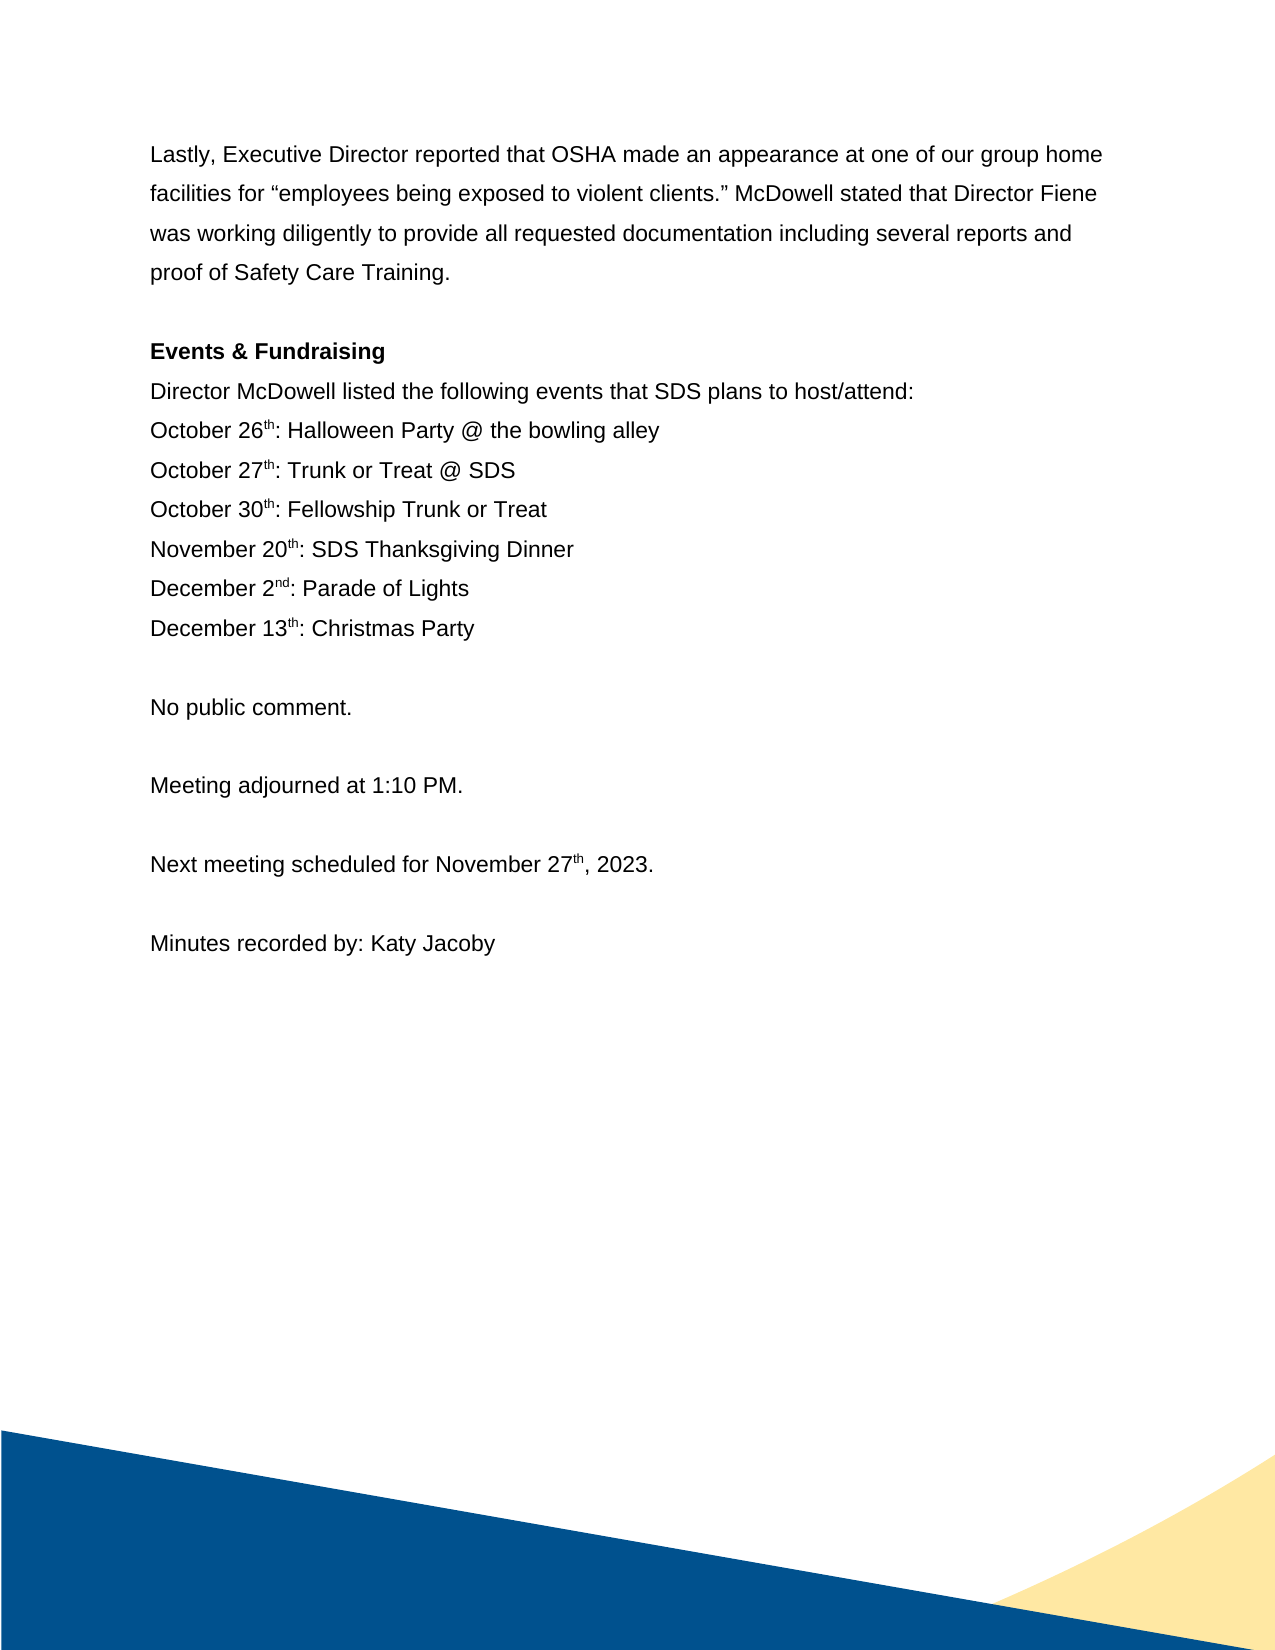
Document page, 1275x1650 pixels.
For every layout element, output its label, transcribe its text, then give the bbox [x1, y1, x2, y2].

text October 26th: Halloween Party @ the bowling alley [150, 417, 1125, 443]
text Minutes recorded by: Katy Jacoby [150, 930, 1125, 957]
text Next meeting scheduled for November 27th, 2023. [150, 851, 1125, 878]
text Director McDowell listed the following events that SDS plans to host/attend: [150, 378, 1125, 404]
text November 20th: SDS Thanksgiving Dinner [150, 536, 1125, 562]
text December 13th: Christmas Party [150, 614, 1125, 641]
text October 27th: Trunk or Treat @ SDS [150, 457, 1125, 483]
text December 2nd: Parade of Lights [150, 575, 1125, 601]
text October 30th: Fellowship Trunk or Treat [150, 496, 1125, 522]
text Events & Fundraising [150, 338, 1125, 364]
text Meeting adjourned at 1:10 PM. [150, 772, 1125, 799]
text No public comment. [150, 693, 1125, 720]
text Lastly, Executive Director reported that OSHA made an appearance at one of our group home facilities for “employees being exposed to violent clients.” McDowell stated that Director Fiene was working diligently to provide all requested documentation including several reports and proof of Safety Care Training. [150, 141, 1125, 286]
